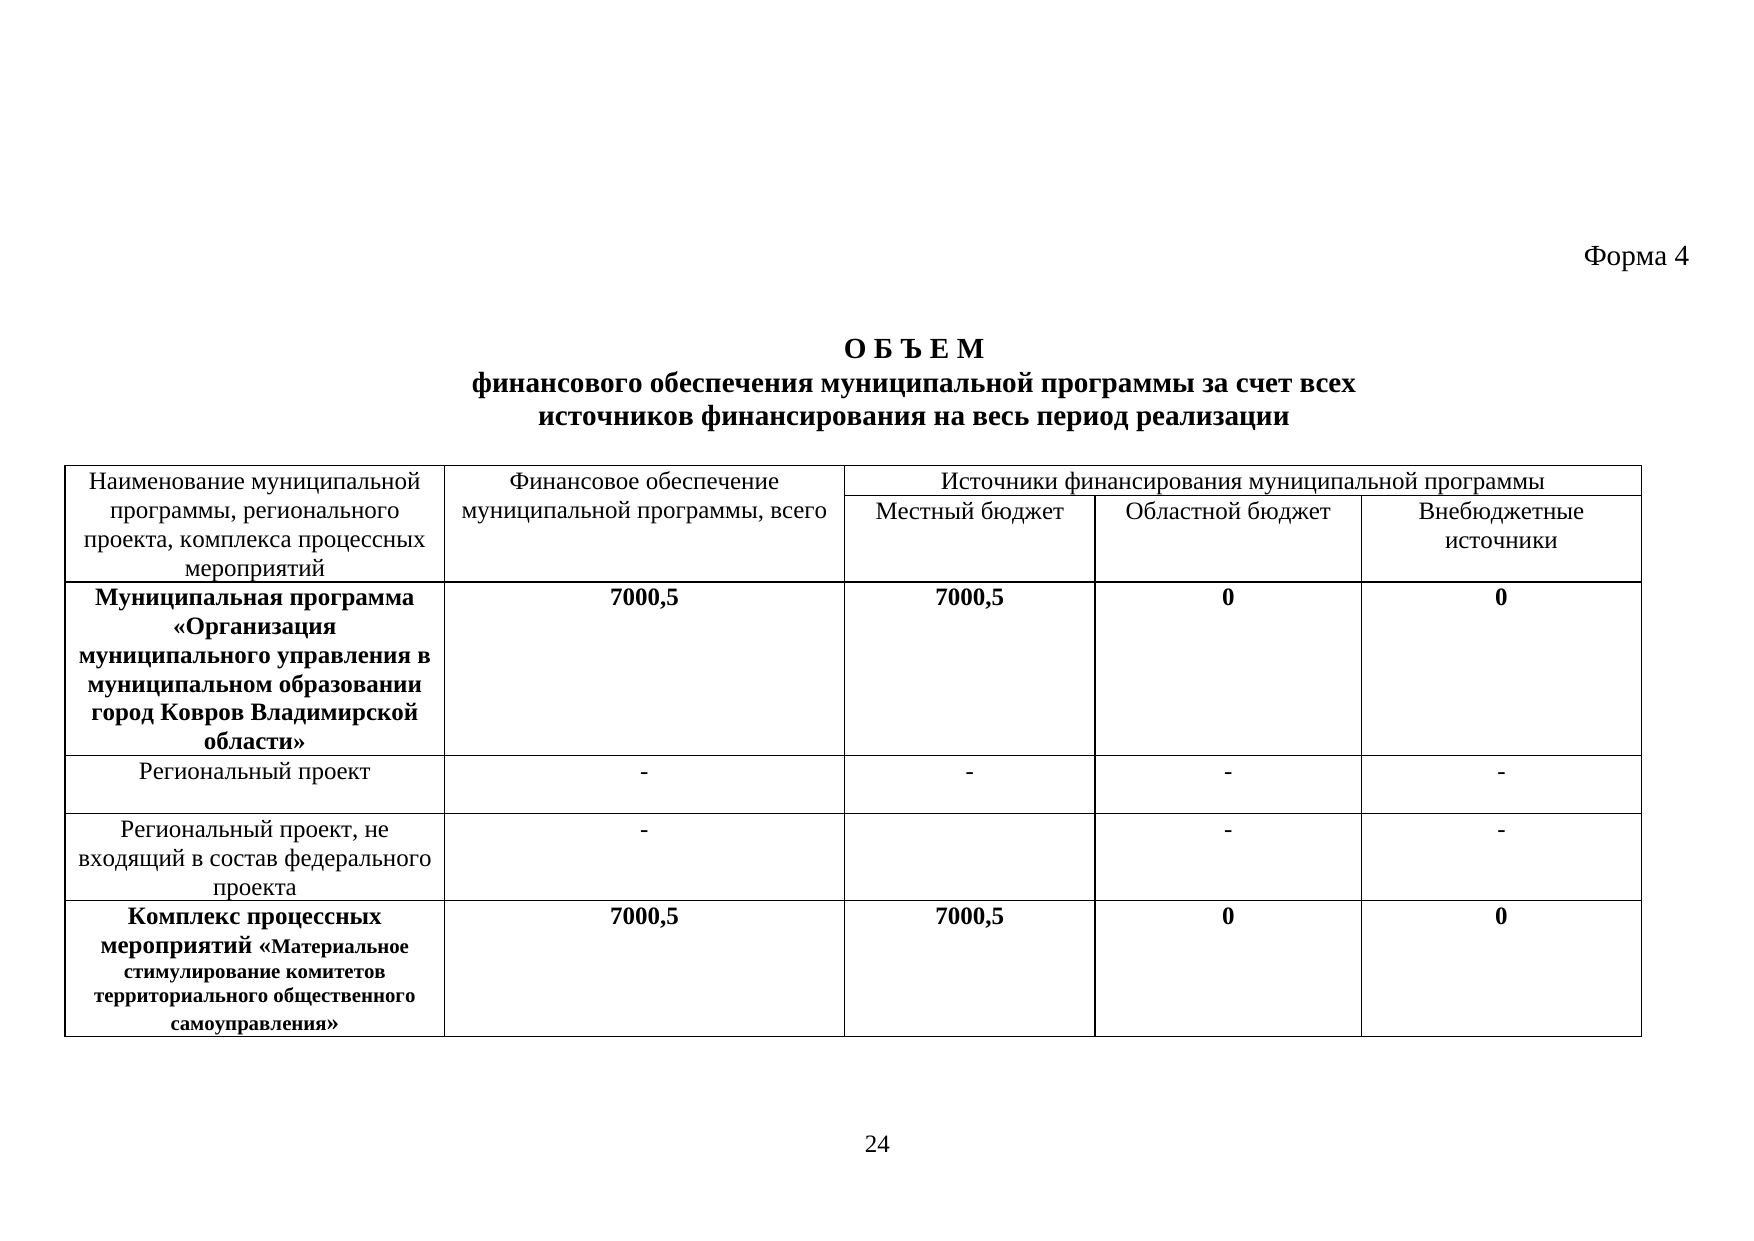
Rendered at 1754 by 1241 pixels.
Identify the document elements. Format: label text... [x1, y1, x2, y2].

table_cell Муниципальная программа «Организация муниципального управления в муниципальном образовании город Ковров Владимирской области» [66, 583, 444, 755]
table_cell 0 [1362, 901, 1641, 1036]
table_cell - [445, 756, 844, 813]
table_cell - [1096, 756, 1361, 813]
table_cell - [1096, 814, 1361, 900]
table_header Наименование муниципальной программы, регионального проекта, комплекса процессных мероприятий [66, 466, 444, 581]
table_cell 7000,5 [845, 901, 1094, 1036]
text финансового обеспечения муниципальной программы за счет всех [65, 365, 1689, 398]
table_header Финансовое обеспечение муниципальной программы, всего [445, 466, 844, 581]
table_cell - [1362, 756, 1641, 813]
table_cell - [845, 756, 1094, 813]
table_cell Комплекс процессных мероприятий «Материальное стимулирование комитетов территориального общественного самоуправления» [66, 901, 444, 1036]
table_cell 7000,5 [445, 901, 844, 1036]
text источников финансирования на весь период реализации [65, 398, 1689, 432]
table_cell 0 [1362, 583, 1641, 755]
text Форма 4 [65, 238, 1689, 272]
text О Б Ъ Е М [65, 331, 1689, 365]
table_cell 7000,5 [845, 583, 1094, 755]
table_cell 0 [1096, 583, 1361, 755]
table_cell Региональный проект, не входящий в состав федерального проекта [66, 814, 444, 900]
table_cell 7000,5 [445, 583, 844, 755]
table_cell Областной бюджет [1096, 496, 1361, 581]
table_cell 0 [1096, 901, 1361, 1036]
table_cell - [1362, 814, 1641, 900]
table_header Источники финансирования муниципальной программы [845, 466, 1641, 495]
table_cell Внебюджетные источники [1362, 496, 1641, 581]
table_cell Региональный проект [66, 756, 444, 813]
table_cell [845, 814, 1094, 900]
table_cell - [445, 814, 844, 900]
table_cell Местный бюджет [845, 496, 1094, 581]
